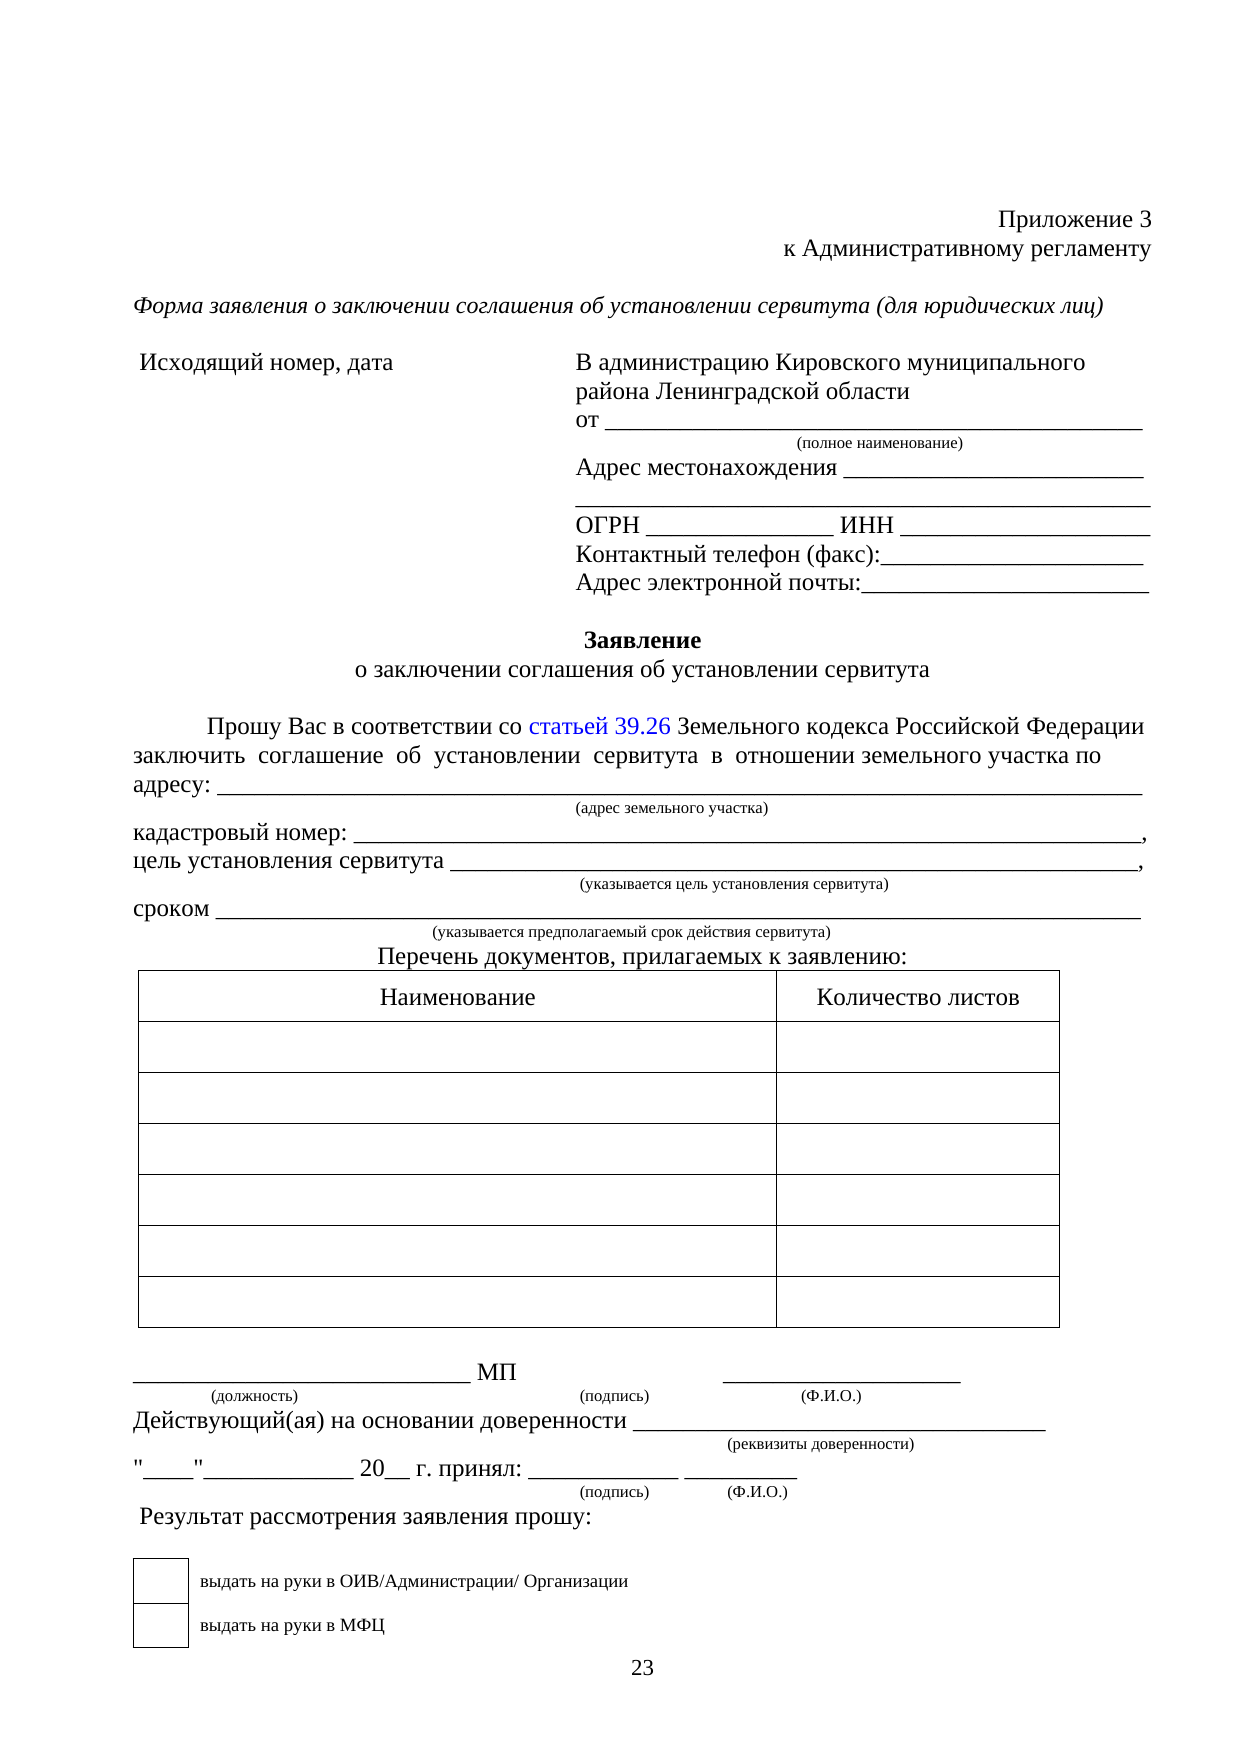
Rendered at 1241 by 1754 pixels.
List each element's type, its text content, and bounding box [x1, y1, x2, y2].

table_cell [777, 1124, 1059, 1174]
text (указывается цель установления сервитута) [133, 874, 1152, 893]
text Заявление [133, 625, 1152, 654]
table_cell [777, 1175, 1059, 1225]
text (полное наименование) [133, 433, 1152, 452]
text ___________________________ МП ___________________ [133, 1357, 1152, 1386]
table_cell [139, 1022, 776, 1072]
text Контактный телефон (факс):_____________________ [133, 539, 1152, 567]
text района Ленинградской области [133, 376, 1152, 404]
table_cell [134, 1604, 188, 1647]
text Перечень документов, прилагаемых к заявлению: [133, 941, 1152, 970]
text (подпись) (Ф.И.О.) [133, 1482, 1152, 1501]
table_cell [139, 1124, 776, 1174]
text цель установления сервитута _______________________________________________________, [133, 845, 1152, 874]
table_cell [139, 1175, 776, 1225]
text Прошу Вас в соответствии со статьей 39.26 Земельного кодекса Российской Федерации [133, 711, 1152, 740]
text Приложение 3 [133, 204, 1152, 233]
table_cell [777, 1226, 1059, 1276]
table_cell [777, 1277, 1059, 1327]
text (указывается предполагаемый срок действия сервитута) [133, 922, 1152, 941]
text к Административному регламенту [133, 233, 1152, 262]
table_cell [777, 1073, 1059, 1123]
text "____"____________ 20__ г. принял: ____________ _________ [133, 1453, 1152, 1482]
table_cell выдать на руки в МФЦ [189, 1603, 1152, 1647]
text Результат рассмотрения заявления прошу: [133, 1501, 1152, 1529]
text о заключении соглашения об установлении сервитута [133, 654, 1152, 682]
table_cell [139, 1073, 776, 1123]
text Форма заявления о заключении соглашения об установлении сервитута (для юридических лиц) [133, 291, 1152, 318]
text ______________________________________________ [133, 481, 1152, 510]
table_cell [777, 1022, 1059, 1072]
text от ___________________________________________ [133, 404, 1152, 433]
text Исходящий номер, дата В администрацию Кировского муниципального [133, 347, 1152, 376]
table_cell [139, 1226, 776, 1276]
text (должность) (подпись) (Ф.И.О.) [133, 1386, 1152, 1405]
text кадастровый номер: _______________________________________________________________, [133, 817, 1152, 845]
table_cell [139, 1277, 776, 1327]
table_header Наименование [139, 971, 776, 1021]
text сроком __________________________________________________________________________ [133, 893, 1152, 922]
text Адрес местонахождения ________________________ [133, 452, 1152, 481]
text (адрес земельного участка) [133, 797, 1152, 817]
text адресу: __________________________________________________________________________ [133, 769, 1152, 797]
text заключить соглашение об установлении сервитута в отношении земельного участка по [133, 740, 1152, 769]
text Действующий(ая) на основании доверенности _________________________________ [133, 1405, 1152, 1434]
text Адрес электронной почты:_______________________ [133, 567, 1152, 596]
text (реквизиты доверенности) [133, 1434, 1152, 1453]
text ОГРН _______________ ИНН ____________________ [133, 510, 1152, 539]
table_header [134, 1559, 188, 1602]
table_header Количество листов [777, 971, 1059, 1021]
table_header выдать на руки в ОИВ/Администрации/ Организации [189, 1558, 1152, 1602]
